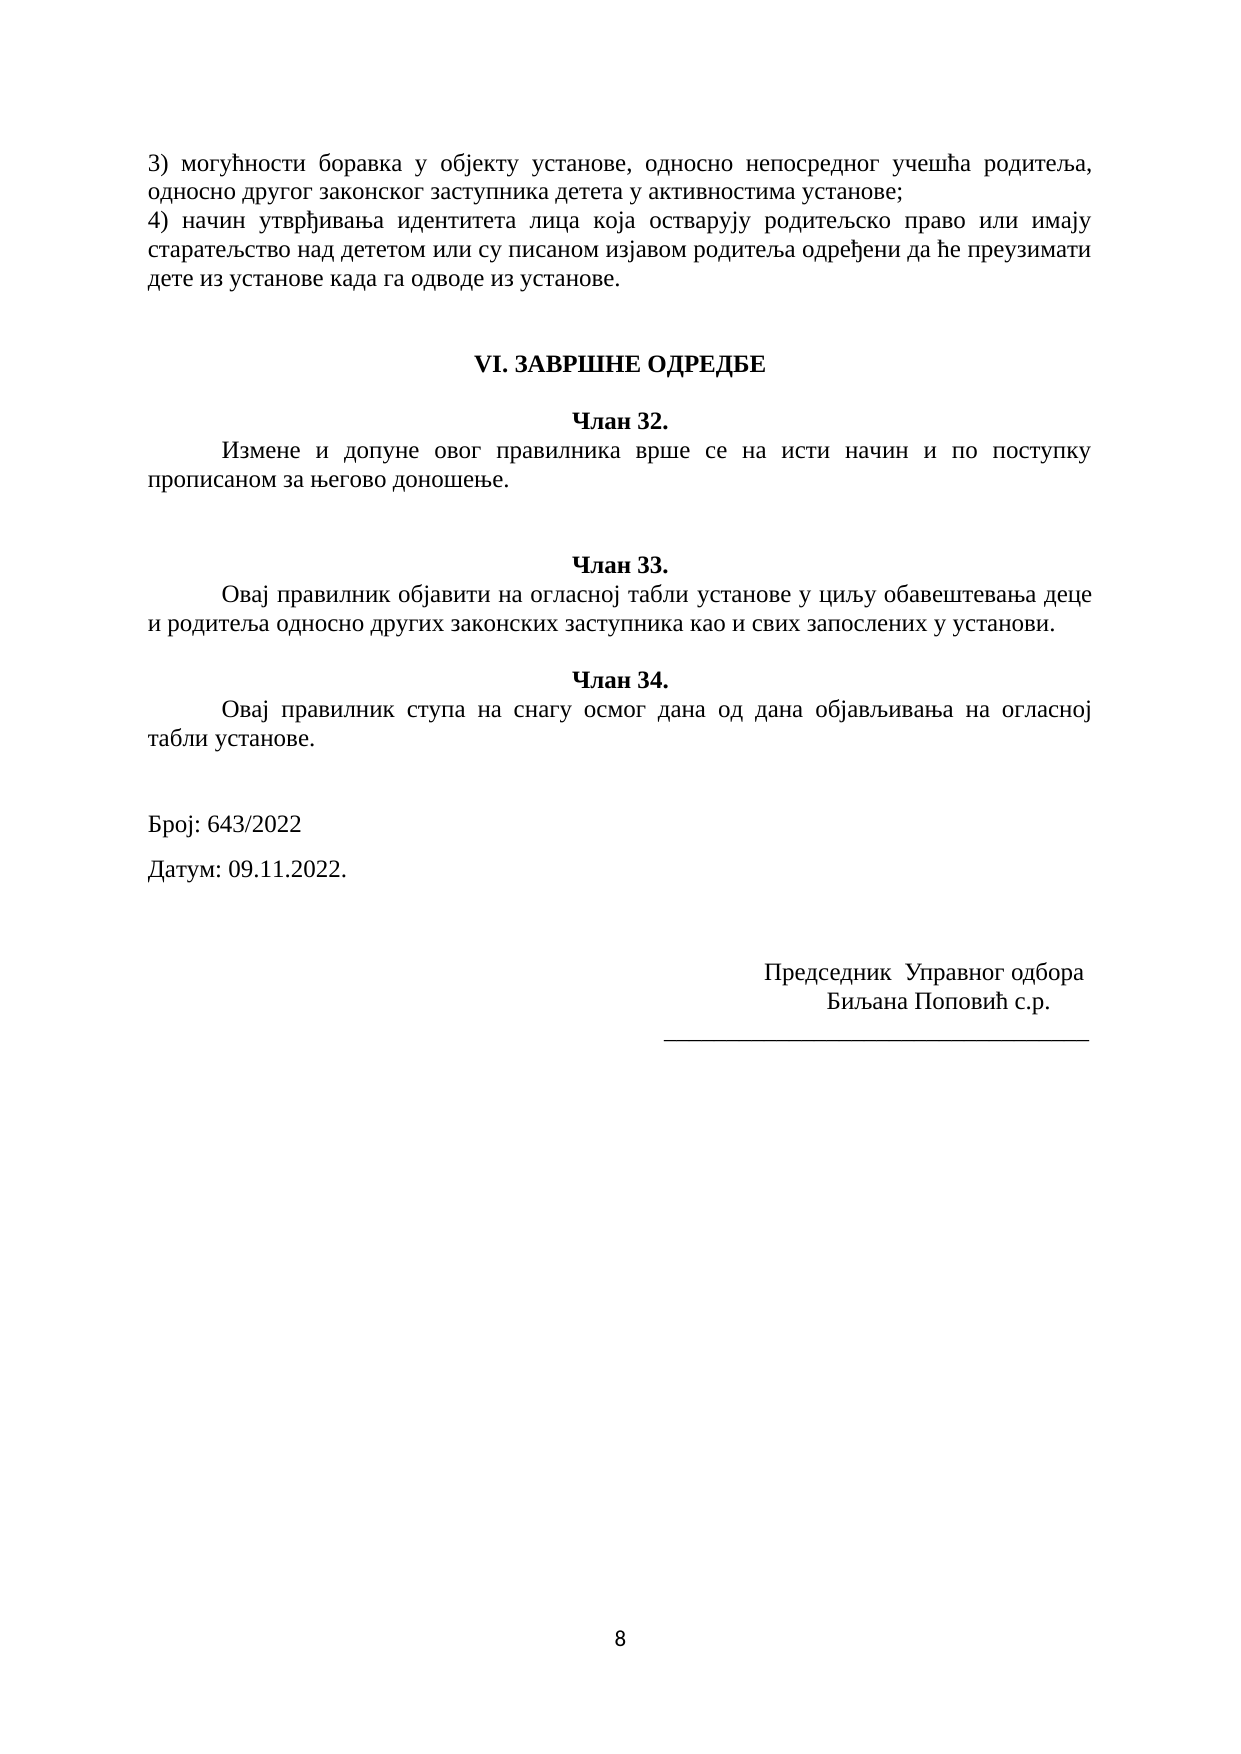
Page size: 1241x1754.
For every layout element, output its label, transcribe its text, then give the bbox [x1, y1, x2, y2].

text Број: 643/2022 [148, 809, 1093, 838]
text 4) начин утврђивања идентитета лица која остварују родитељско право или имају старатељство над дететом или су писаном изјавом родитеља одређени да ће преузимати дете из установе када га одводе из установе. [148, 205, 1093, 291]
text Датум: 09.11.2022. [148, 854, 1093, 883]
text 3) могућности боравка у објекту установе, односно непосредног учешћа родитеља, односно другог законског заступника детета у активностима установе; [148, 148, 1093, 205]
text Биљана Поповић с.р. [148, 986, 1093, 1015]
text VI. ЗАВРШНЕ ОДРЕДБЕ [148, 349, 1093, 378]
text Измене и допуне овог правилника врше се на исти начин и по поступку прописаном за његово доношење. [148, 435, 1093, 493]
text Овај правилник ступа на снагу осмог дана од дана објављивања на огласној табли установе. [148, 694, 1093, 751]
text Председник Управног одбора [148, 957, 1093, 986]
text Члан 32. [148, 406, 1093, 435]
text __________________________________ [148, 1015, 1093, 1043]
text Члан 33. [148, 550, 1093, 579]
text Члан 34. [148, 665, 1093, 694]
text Овај правилник објавити на огласној табли установе у циљу обавештевања деце и родитеља односно других законских заступника као и свих запослених у установи. [148, 579, 1093, 636]
